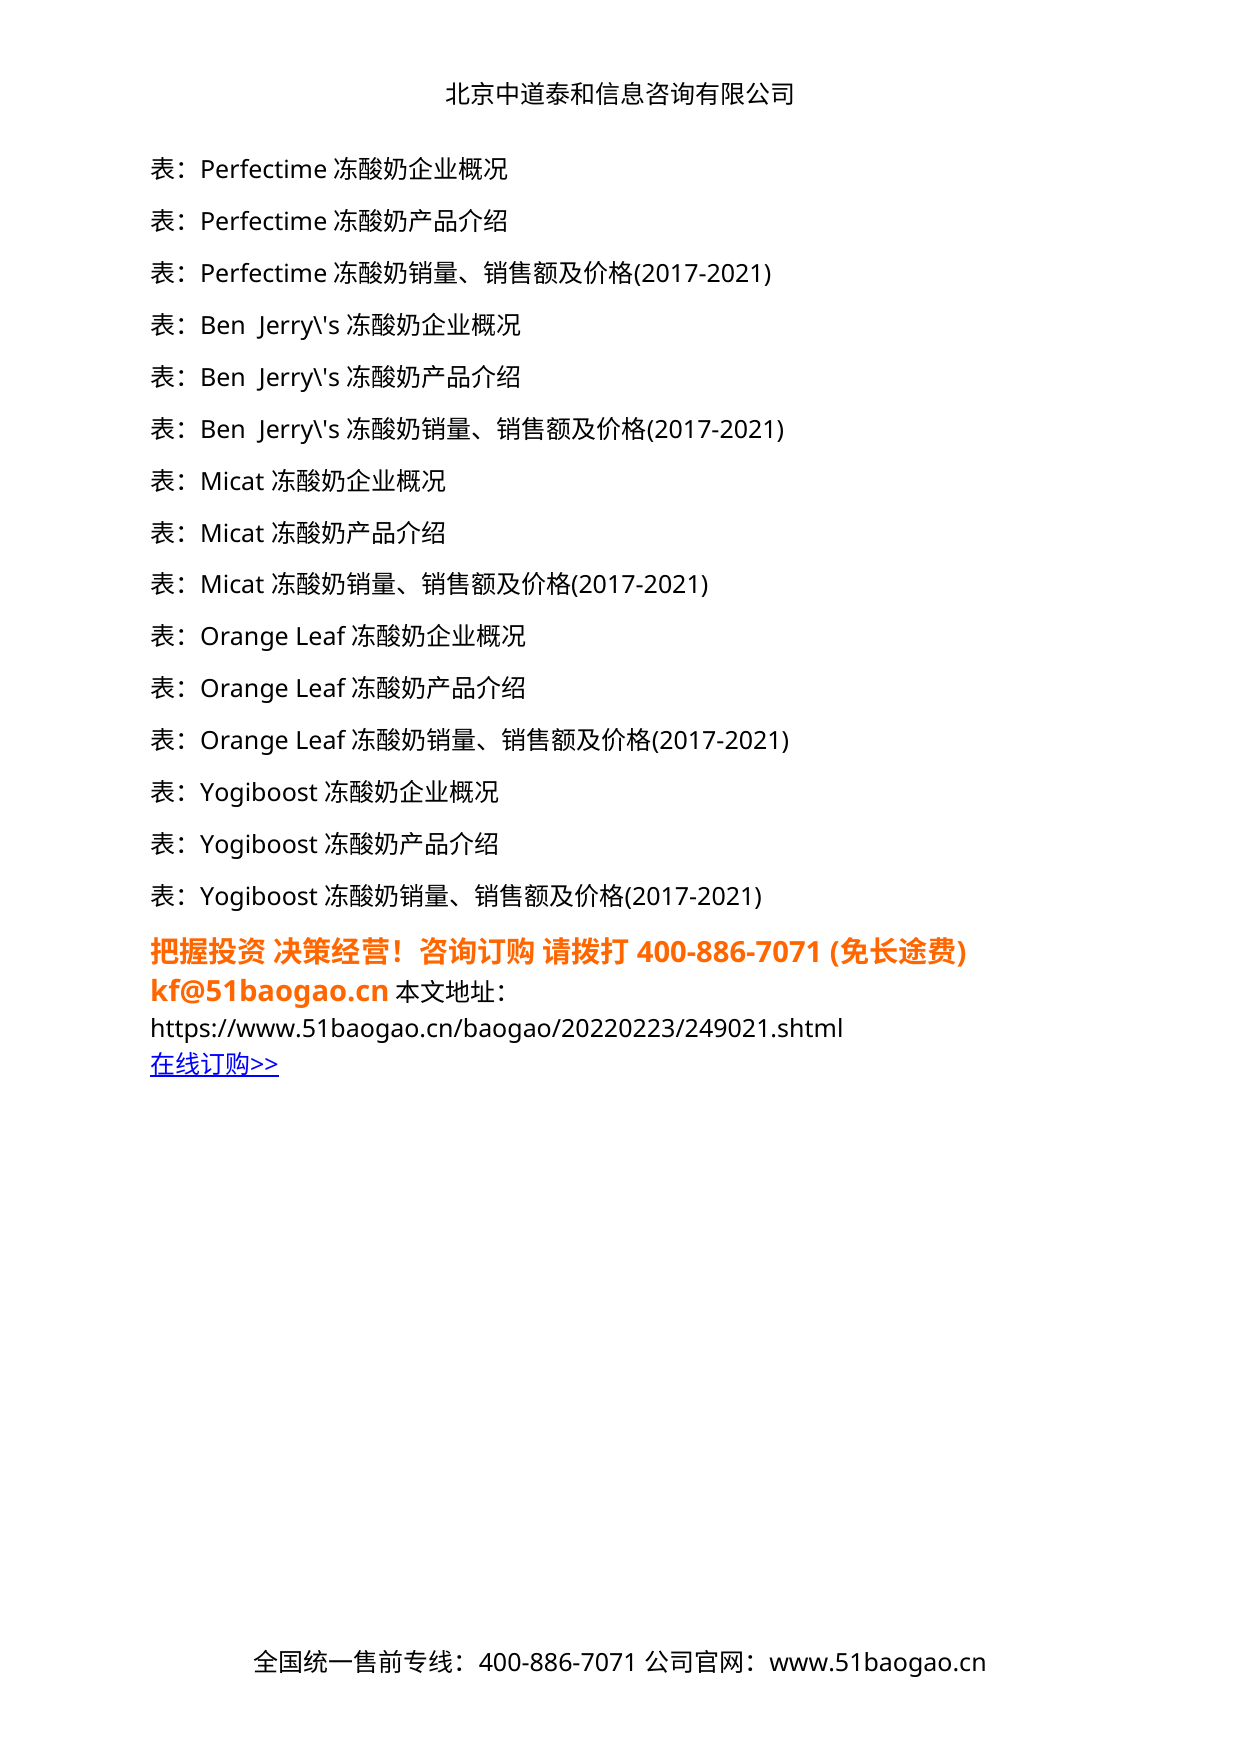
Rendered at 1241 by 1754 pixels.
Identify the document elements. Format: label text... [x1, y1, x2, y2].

text 表：Perfectime 冻酸奶企业概况 [150, 150, 1090, 186]
text 表：Orange Leaf 冻酸奶销量、销售额及价格(2017-2021) [150, 721, 1090, 757]
text 表：Yogiboost 冻酸奶企业概况 [150, 772, 1090, 809]
text 表：Yogiboost 冻酸奶销量、销售额及价格(2017-2021) [150, 876, 1090, 912]
text 表：Micat 冻酸奶销量、销售额及价格(2017-2021) [150, 565, 1090, 601]
text 把握投资 决策经营！咨询订购 请拨打 400-886-7071 (免长途费) kf@51baogao.cn本文地址：https://www.51baogao.cn/baogao/20220223/249021.shtml [150, 928, 1090, 1044]
text 表：Ben Jerry\'s 冻酸奶企业概况 [150, 306, 1090, 342]
text 表：Orange Leaf 冻酸奶产品介绍 [150, 669, 1090, 705]
text 表：Micat 冻酸奶企业概况 [150, 461, 1090, 497]
text 表：Ben Jerry\'s 冻酸奶销量、销售额及价格(2017-2021) [150, 409, 1090, 446]
text 在线订购>> [150, 1044, 1090, 1081]
text 表：Perfectime 冻酸奶产品介绍 [150, 202, 1090, 238]
text 表：Yogiboost 冻酸奶产品介绍 [150, 824, 1090, 861]
text 表：Perfectime 冻酸奶销量、销售额及价格(2017-2021) [150, 254, 1090, 290]
text 表：Orange Leaf 冻酸奶企业概况 [150, 617, 1090, 653]
text 表：Micat 冻酸奶产品介绍 [150, 513, 1090, 549]
text 表：Ben Jerry\'s 冻酸奶产品介绍 [150, 357, 1090, 394]
